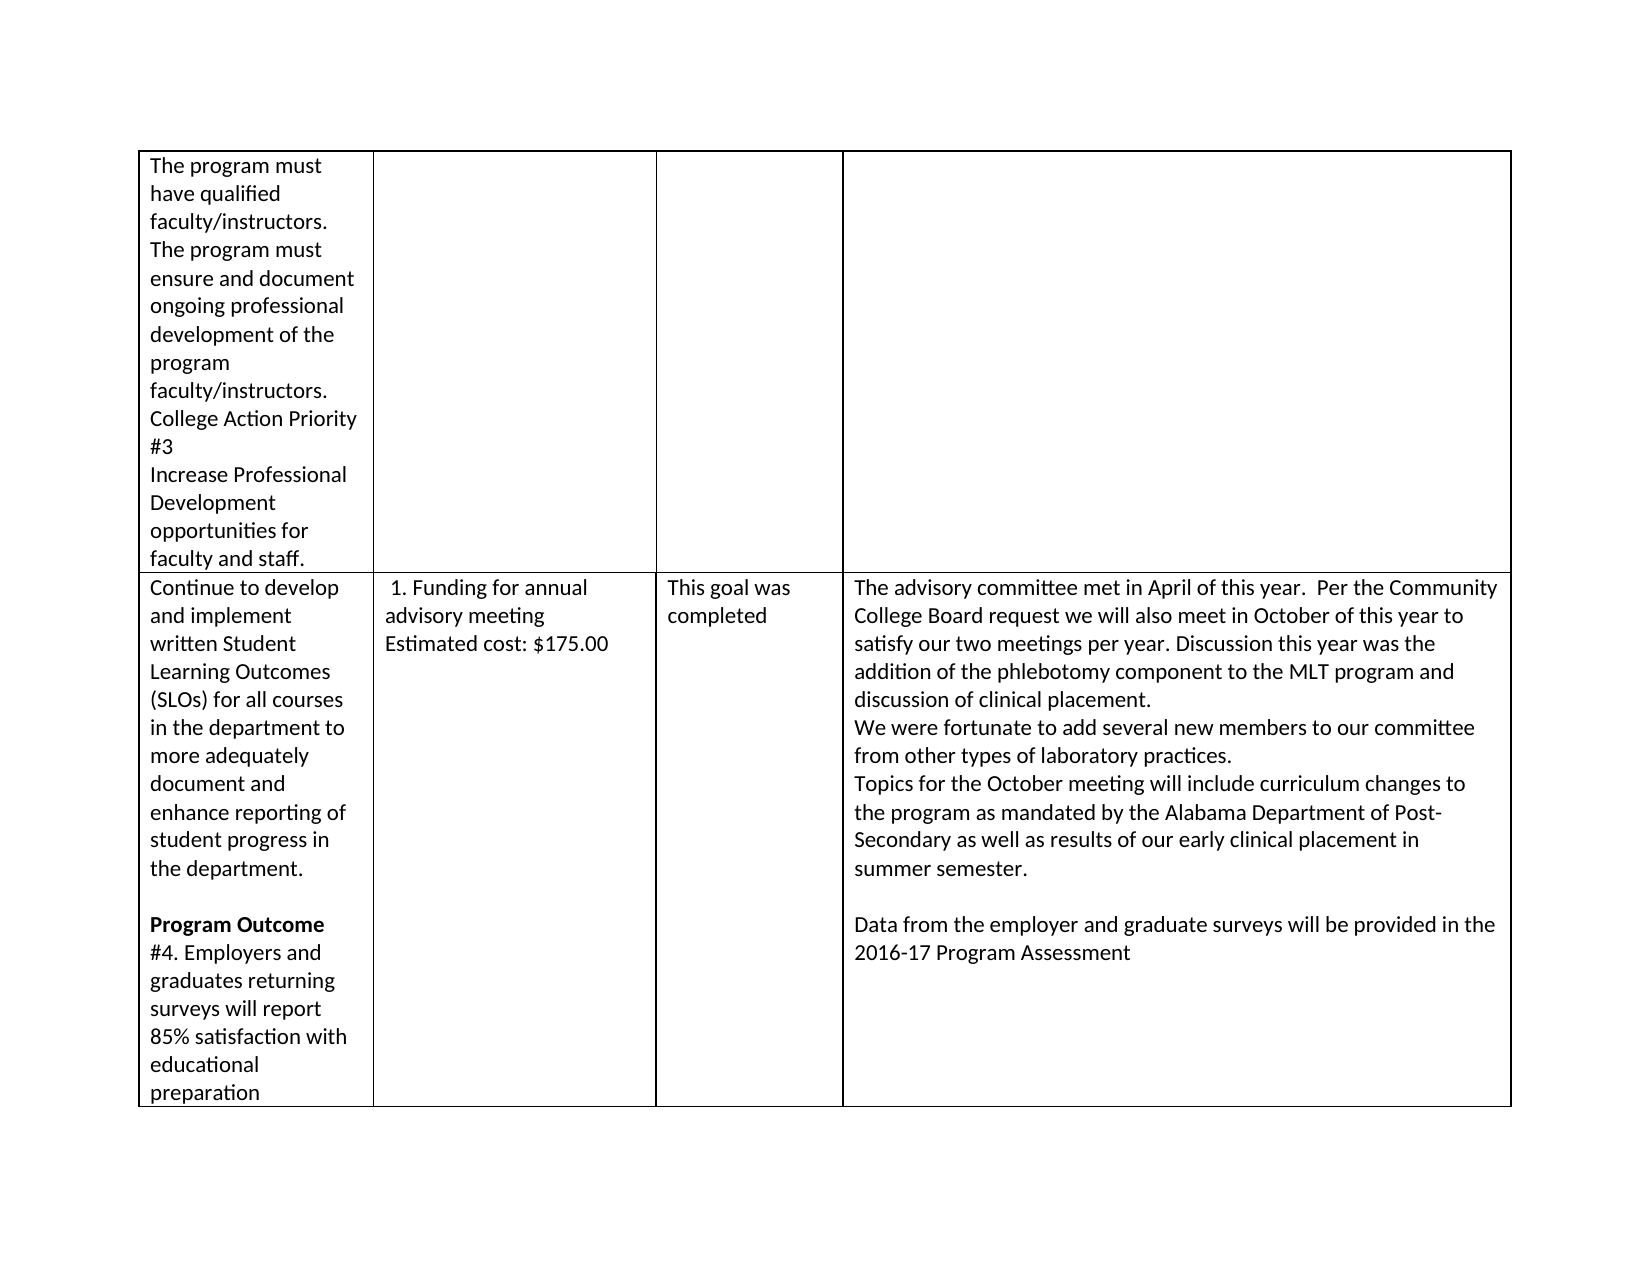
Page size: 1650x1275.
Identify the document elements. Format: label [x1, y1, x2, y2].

table_cell [374, 573, 655, 1106]
table_cell [657, 152, 842, 572]
table_cell [657, 573, 842, 1106]
table_cell [140, 152, 373, 572]
table_cell [844, 573, 1510, 1106]
table_cell [374, 152, 656, 572]
table_cell [140, 573, 373, 1106]
table_cell [844, 152, 1510, 572]
